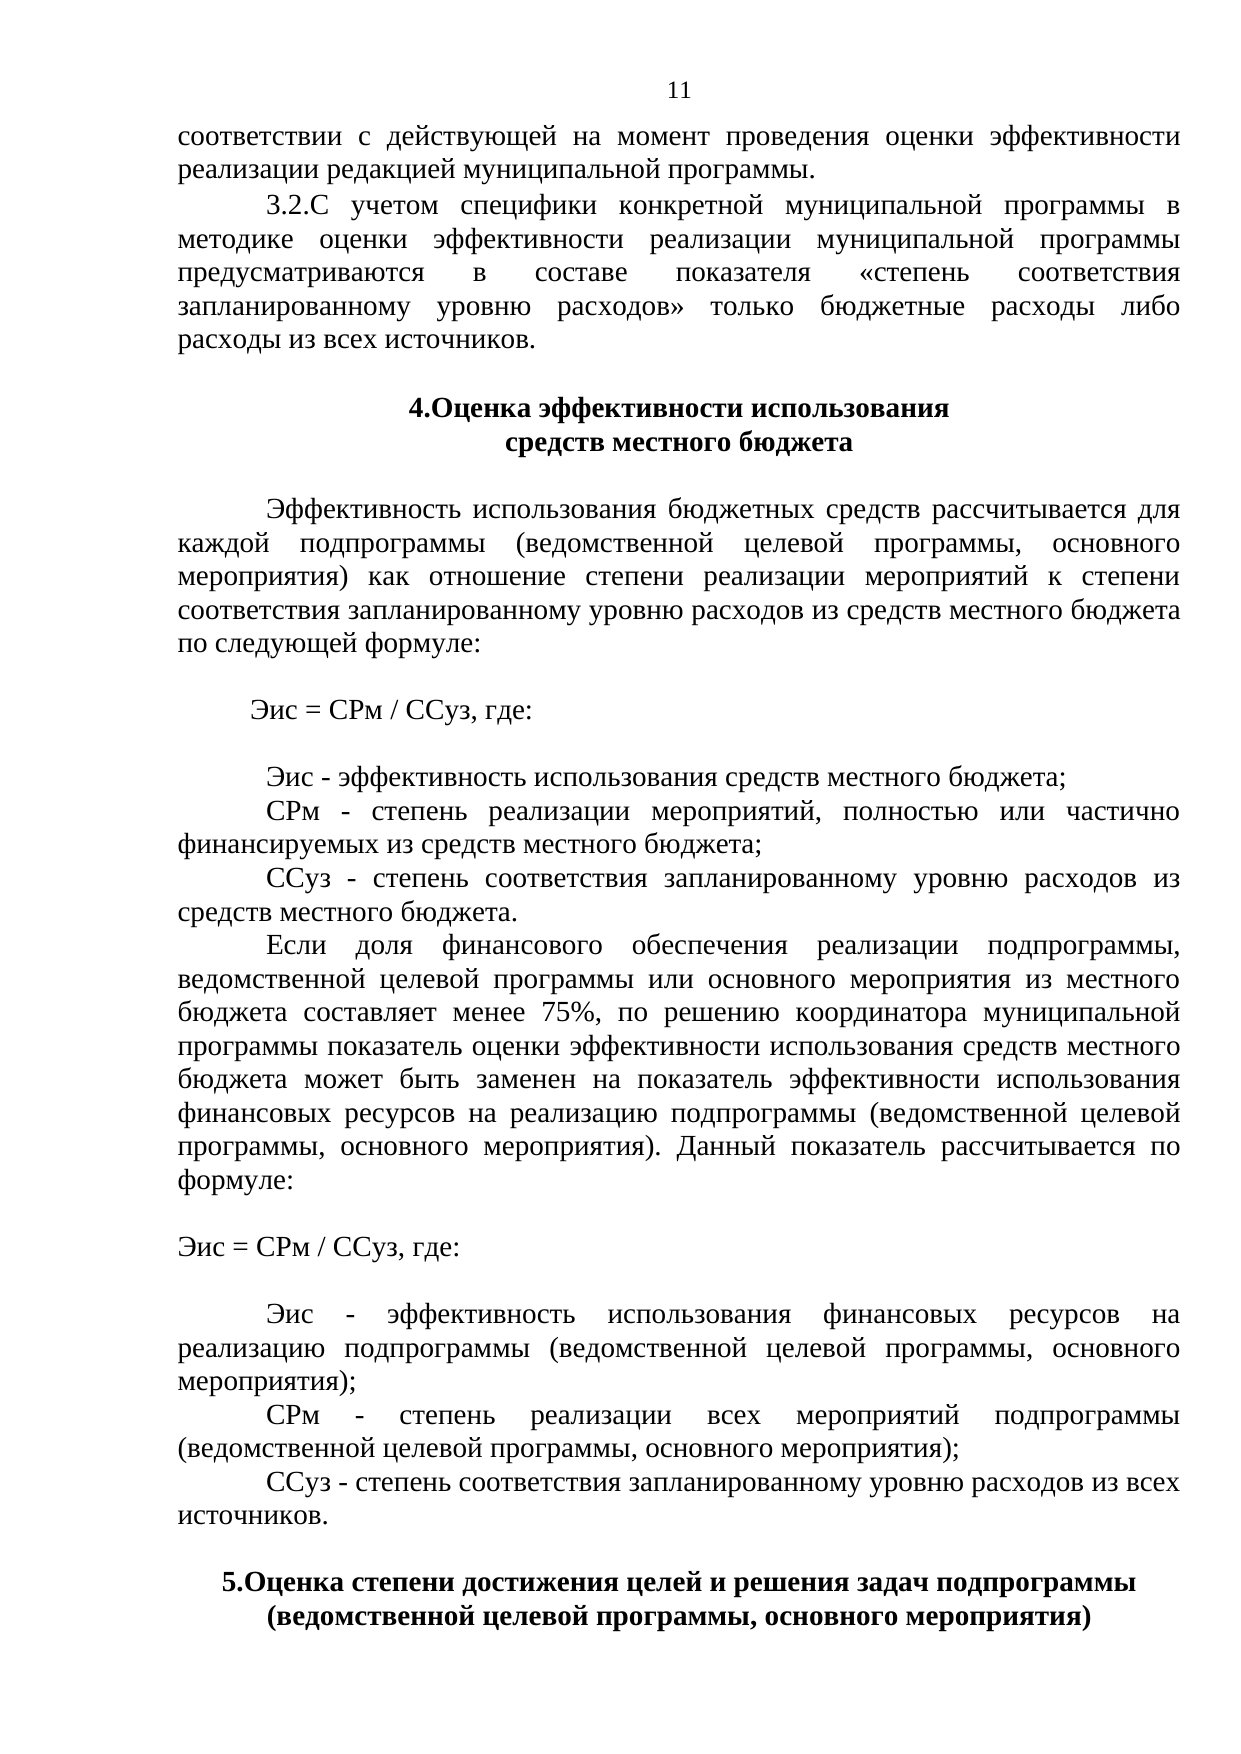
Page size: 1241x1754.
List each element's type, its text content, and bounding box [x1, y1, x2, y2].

text Эис - эффективность использования средств местного бюджета; [177, 759, 1181, 793]
text Если доля финансового обеспечения реализации подпрограммы, ведомственной целевой программы или основного мероприятия из местного бюджета составляет менее 75%, по решению координатора муниципальной программы показатель оценки эффективности использования средств местного бюджета может быть заменен на показатель эффективности использования финансовых ресурсов на реализацию подпрограммы (ведомственной целевой программы, основного мероприятия). Данный показатель рассчитывается по формуле: [177, 927, 1181, 1196]
text Эффективность использования бюджетных средств рассчитывается для каждой подпрограммы (ведомственной целевой программы, основного мероприятия) как отношение степени реализации мероприятий к степени соответствия запланированному уровню расходов из средств местного бюджета по следующей формуле: [177, 491, 1181, 659]
text Эис = СРм / ССуз, где: [177, 1229, 1181, 1263]
text 4.Оценка эффективности использования [177, 391, 1181, 424]
text Эис = СРм / ССуз, где: [177, 692, 1181, 726]
text 3.2.С учетом специфики конкретной муниципальной программы в методике оценки эффективности реализации муниципальной программы предусматриваются в составе показателя «степень соответствия запланированному уровню расходов» только бюджетные расходы либо расходы из всех источников. [177, 187, 1181, 355]
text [177, 118, 1181, 185]
text СРм - степень реализации мероприятий, полностью или частично финансируемых из средств местного бюджета; [177, 793, 1181, 860]
text Эис - эффективность использования финансовых ресурсов на реализацию подпрограммы (ведомственной целевой программы, основного мероприятия); [177, 1296, 1181, 1397]
text ССуз - степень соответствия запланированному уровню расходов из средств местного бюджета. [177, 860, 1181, 927]
text ССуз - степень соответствия запланированному уровню расходов из всех источников. [177, 1464, 1181, 1531]
text средств местного бюджета [177, 424, 1181, 458]
text СРм - степень реализации всех мероприятий подпрограммы (ведомственной целевой программы, основного мероприятия); [177, 1397, 1181, 1464]
text 5.Оценка степени достижения целей и решения задач подпрограммы (ведомственной целевой программы, основного мероприятия) [177, 1564, 1181, 1632]
